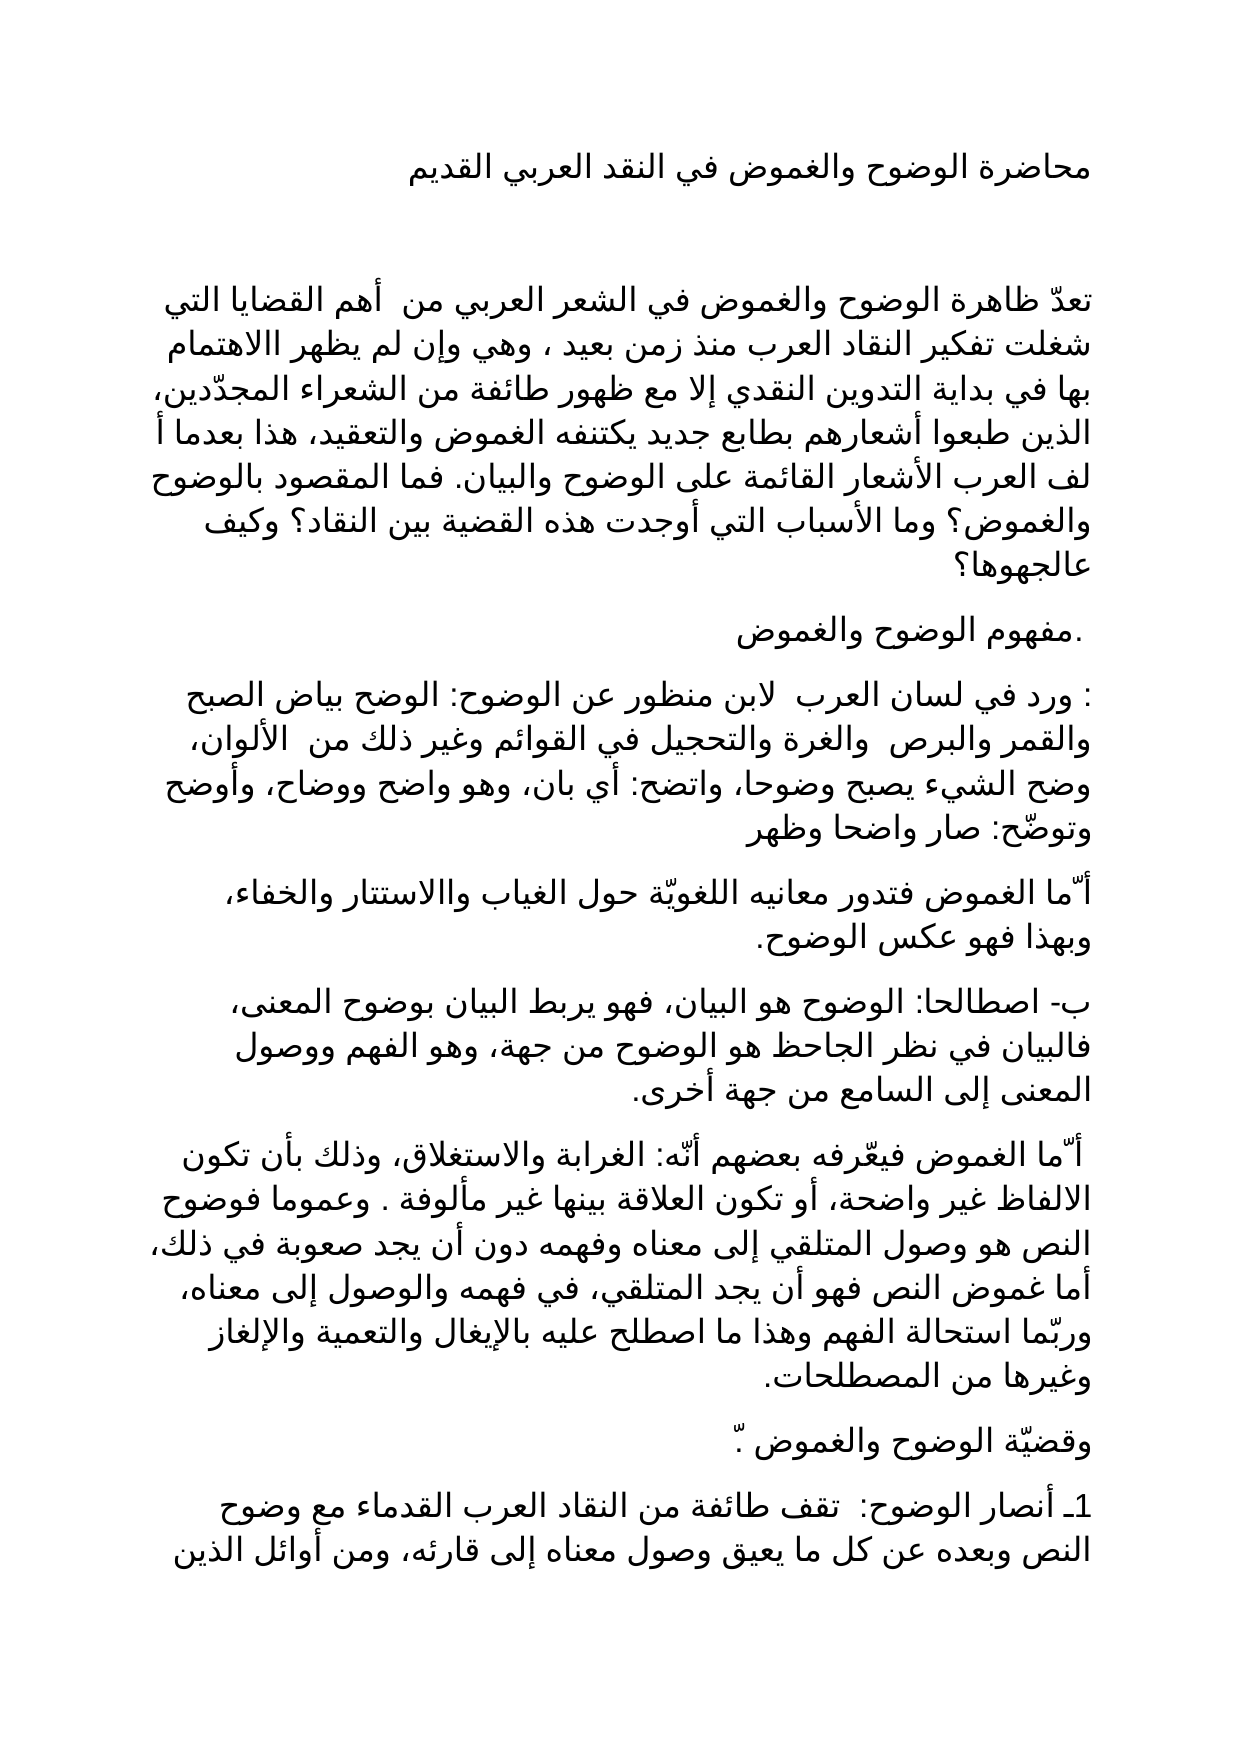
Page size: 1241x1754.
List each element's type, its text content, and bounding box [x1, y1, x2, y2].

text محاضرة الوضوح والغموض في النقد العربي القديم [148, 148, 1093, 186]
text تعدّ ظاهرة الوضوح والغموض في الشعر العربي من أهم القضايا التي شغلت تفكير النقاد العرب منذ زمن بعيد ، وهي وإن لم يظهر االاهتمام بها في بداية التدوين النقدي إلا مع ظهور طائفة من الشعراء المجدّدين، الذين طبعوا أشعارهم بطابع جديد يكتنفه الغموض والتعقيد، هذا بعدما أ لف العرب الأشعار القائمة على الوضوح والبيان. فما المقصود بالوضوح والغموض؟ وما الأسباب التي أوجدت هذه القضية بين النقاد؟ وكيف عالجهوها؟ [148, 280, 1093, 584]
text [148, 1486, 1093, 1569]
text .مفهوم الوضوح والغموض [148, 610, 1093, 649]
text أ ّما الغموض فتدور معانيه اللغويّة حول الغياب واالاستتار والخفاء، وبهذا فهو عكس الوضوح. [148, 873, 1093, 955]
text ب- اصطالحا: الوضوح هو البيان، فهو يربط البيان بوضوح المعنى، فالبيان في نظر الجاحظ هو الوضوح من جهة، وهو الفهم ووصول المعنى إلى السامع من جهة أخرى. [148, 982, 1093, 1109]
text : ورد في لسان العرب لابن منظور عن الوضوح: الوضح بياض الصبح والقمر والبرص والغرة والتحجيل في القوائم وغير ذلك من الألوان، وضح الشيء يصبح وضوحا، واتضح: أي بان، وهو واضح ووضاح، وأوضح وتوضّح: صار واضحا وظهر [148, 675, 1093, 846]
text وقضيّة الوضوح والغموض. ّ [148, 1421, 1093, 1459]
text أ ّما الغموض فيعّرفه بعضهم أنّه: الغرابة والاستغلاق، وذلك بأن تكون الالفاظ غير واضحة، أو تكون العلاقة بينها غير مألوفة . وعموما فوضوح النص هو وصول المتلقي إلى معناه وفهمه دون أن يجد صعوبة في ذلك، أما غموض النص فهو أن يجد المتلقي، في فهمه والوصول إلى معناه، وربّما استحالة الفهم وهذا ما اصطلح عليه بالإيغال والتعمية والإلغاز وغيرها من المصطلحات. [148, 1135, 1093, 1394]
